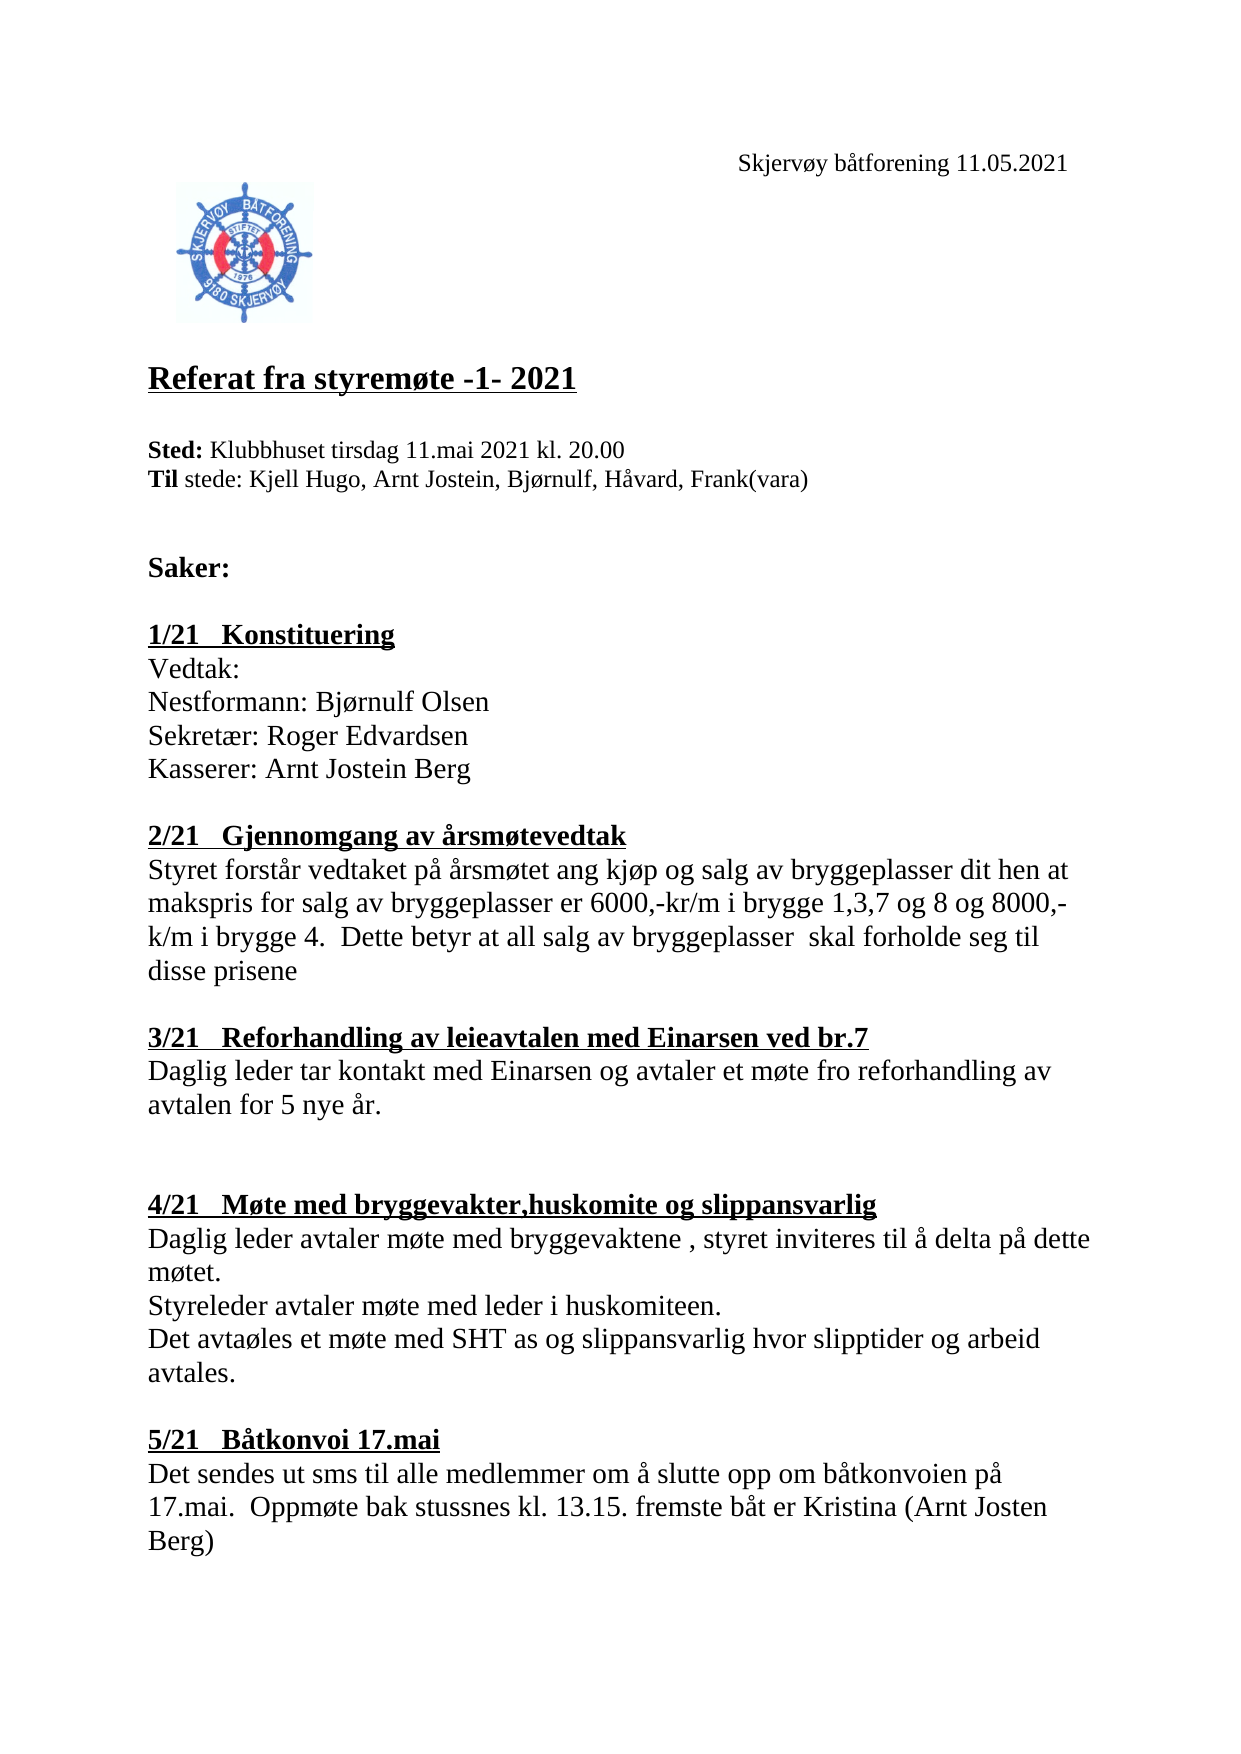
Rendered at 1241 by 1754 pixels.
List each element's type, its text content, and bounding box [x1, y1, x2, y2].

text Styret forstår vedtaket på årsmøtet ang kjøp og salg av bryggeplasser dit hen at makspris for salg av bryggeplasser er 6000,-kr/m i brygge 1,3,7 og 8 og 8000,-k/m i brygge 4. Dette betyr at all salg av bryggeplasser skal forholde seg til disse prisene [148, 852, 1093, 986]
text Skjervøy båtforening 11.05.2021 [738, 148, 1093, 176]
text Vedtak: [148, 651, 1093, 684]
text Kasserer: Arnt Jostein Berg [148, 751, 1093, 785]
text Sekretær: Roger Edvardsen [148, 718, 1093, 751]
text Det avtaøles et møte med SHT as og slippansvarlig hvor slipptider og arbeid avtales. [148, 1322, 1093, 1389]
text Saker: [148, 550, 1093, 584]
text Daglig leder tar kontakt med Einarsen og avtaler et møte fro reforhandling av avtalen for 5 nye år. [148, 1053, 1093, 1120]
text Det sendes ut sms til alle medlemmer om å slutte opp om båtkonvoien på 17.mai. Oppmøte bak stussnes kl. 13.15. fremste båt er Kristina (Arnt Josten Berg) [148, 1456, 1093, 1556]
text 2/21 Gjennomgang av årsmøtevedtak [148, 818, 1093, 852]
text 3/21 Reforhandling av leieavtalen med Einarsen ved br.7 [148, 1020, 1093, 1053]
text 5/21 Båtkonvoi 17.mai [148, 1422, 1093, 1456]
text Daglig leder avtaler møte med bryggevaktene , styret inviteres til å delta på dette møtet. [148, 1221, 1093, 1288]
picture [150, 176, 338, 342]
text Nestformann: Bjørnulf Olsen [148, 684, 1093, 718]
text Referat fra styremøte -1- 2021 [148, 358, 1093, 397]
text 4/21 Møte med bryggevakter,huskomite og slippansvarlig [148, 1187, 1093, 1221]
text Til stede: Kjell Hugo, Arnt Jostein, Bjørnulf, Håvard, Frank(vara) [148, 464, 1093, 493]
text 1/21 Konstituering [148, 617, 1093, 651]
text Sted: Klubbhuset tirsdag 11.mai 2021 kl. 20.00 [148, 435, 1093, 464]
text Styreleder avtaler møte med leder i huskomiteen. [148, 1288, 1093, 1322]
